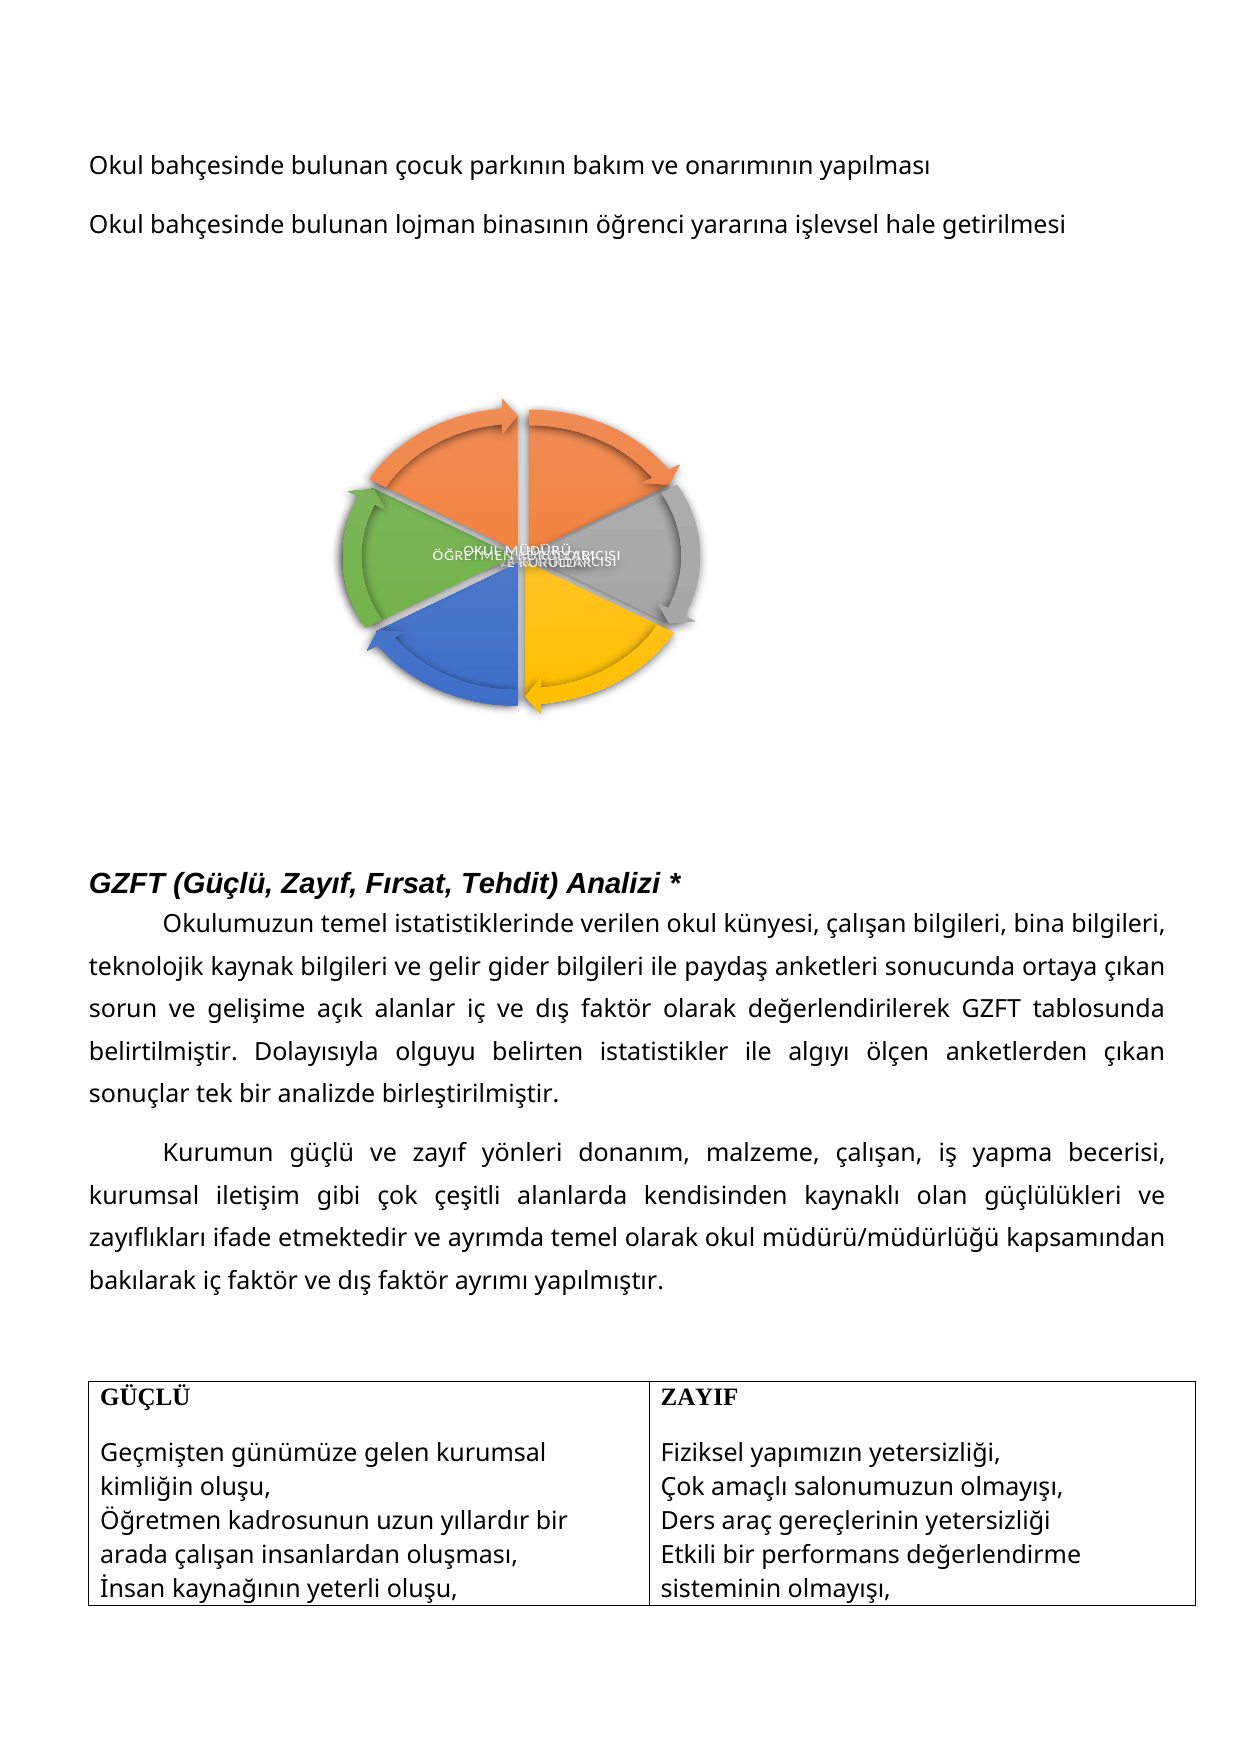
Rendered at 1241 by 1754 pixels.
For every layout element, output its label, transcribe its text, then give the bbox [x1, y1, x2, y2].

subtitle GZFT (Güçlü, Zayıf, Fırsat, Tehdit) Analizi * [89, 866, 1166, 899]
text Okul bahçesinde bulunan çocuk parkının bakım ve onarımının yapılması [89, 148, 1166, 182]
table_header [89, 1382, 649, 1605]
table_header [650, 1382, 1195, 1605]
text Okul bahçesinde bulunan lojman binasının öğrenci yararına işlevsel hale getirilmesi [89, 207, 1166, 241]
text Okulumuzun temel istatistiklerinde verilen okul künyesi, çalışan bilgileri, bina bilgileri, teknolojik kaynak bilgileri ve gelir gider bilgileri ile paydaş anketleri sonucunda ortaya çıkan sorun ve gelişime açık alanlar iç ve dış faktör olarak değerlendirilerek GZFT tablosunda belirtilmiştir. Dolayısıyla olguyu belirten istatistikler ile algıyı ölçen anketlerden çıkan sonuçlar tek bir analizde birleştirilmiştir. [89, 906, 1166, 1110]
text Kurumun güçlü ve zayıf yönleri donanım, malzeme, çalışan, iş yapma becerisi, kurumsal iletişim gibi çok çeşitli alanlarda kendisinden kaynaklı olan güçlülükleri ve zayıflıkları ifade etmektedir ve ayrımda temel olarak okul müdürü/müdürlüğü kapsamından bakılarak iç faktör ve dış faktör ayrımı yapılmıştır. [89, 1135, 1166, 1296]
